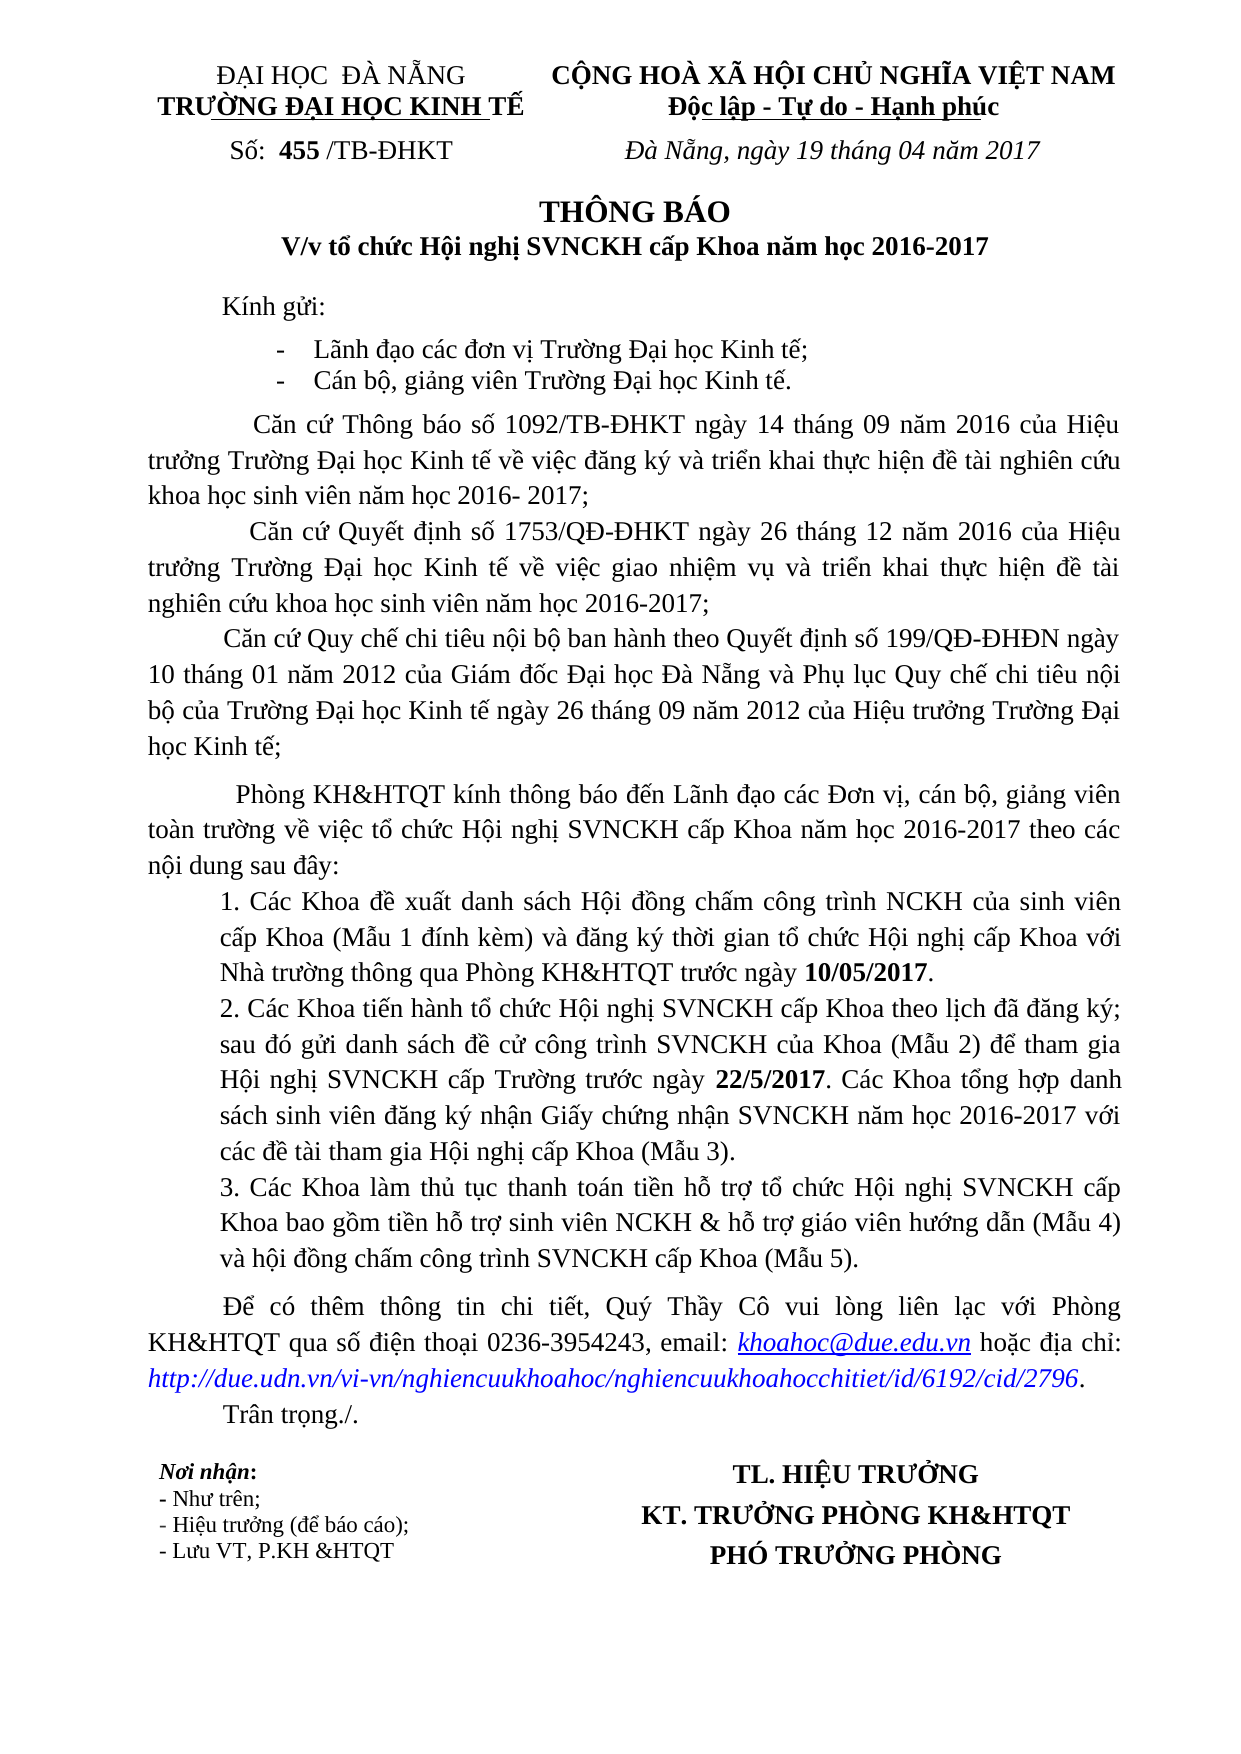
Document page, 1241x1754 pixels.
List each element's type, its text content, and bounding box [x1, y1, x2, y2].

text THÔNG BÁO [148, 194, 1122, 230]
text 3. Các Khoa làm thủ tục thanh toán tiền hỗ trợ tổ chức Hội nghị SVNCKH cấp Khoa bao gồm tiền hỗ trợ sinh viên NCKH & hỗ trợ giáo viên hướng dẫn (Mẫu 4) và hội đồng chấm công trình SVNCKH cấp Khoa (Mẫu 5). [219, 1171, 1122, 1273]
text Kính gửi: [148, 289, 1122, 321]
list Lãnh đạo các đơn vị Trường Đại học Kinh tế; [276, 333, 1122, 364]
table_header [619, 1459, 1092, 1661]
text Căn cứ Quy chế chi tiêu nội bộ ban hành theo Quyết định số 199/QĐ-ĐHĐN ngày 10 tháng 01 năm 2012 của Giám đốc Đại học Đà Nẵng và Phụ lục Quy chế chi tiêu nội bộ của Trường Đại học Kinh tế ngày 26 tháng 09 năm 2012 của Hiệu trưởng Trường Đại học Kinh tế; [148, 622, 1122, 761]
text V/v tổ chức Hội nghị SVNCKH cấp Khoa năm học 2016-2017 [148, 230, 1122, 261]
text 1. Các Khoa đề xuất danh sách Hội đồng chấm công trình NCKH của sinh viên cấp Khoa (Mẫu 1 đính kèm) và đăng ký thời gian tổ chức Hội nghị cấp Khoa với Nhà trường thông qua Phòng KH&HTQT trước ngày 10/05/2017. [219, 885, 1122, 988]
table_cell Số: 455 /TB-ĐHKT [143, 121, 539, 165]
list Cán bộ, giảng viên Trường Đại học Kinh tế. [276, 364, 1122, 396]
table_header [148, 1459, 619, 1661]
text Để có thêm thông tin chi tiết, Quý Thầy Cô vui lòng liên lạc với Phòng KH&HTQT qua số điện thoại 0236-3954243, email: khoahoc@due.edu.vn hoặc địa chỉ: http://due.udn.vn/vi-vn/nghiencuukhoahoc/nghiencuukhoahocchitiet/id/6192/cid/2796. [148, 1291, 1122, 1393]
text Căn cứ Quyết định số 1753/QĐ-ĐHKT ngày 26 tháng 12 năm 2016 của Hiệu trưởng Trường Đại học Kinh tế về việc giao nhiệm vụ và triển khai thực hiện đề tài nghiên cứu khoa học sinh viên năm học 2016-2017; [148, 515, 1122, 618]
table_cell Đà Nẵng, ngày 19 tháng 04 năm 2017 [540, 121, 1127, 165]
table_header CỘNG HOÀ XÃ HỘI CHỦ NGHĨA VIỆT NAM [540, 59, 1127, 90]
text Căn cứ Thông báo số 1092/TB-ĐHKT ngày 14 tháng 09 năm 2016 của Hiệu trưởng Trường Đại học Kinh tế về việc đăng ký và triển khai thực hiện đề tài nghiên cứu khoa học sinh viên năm học 2016- 2017; [148, 408, 1122, 511]
table_header ĐẠI HỌC ĐÀ NẴNG [143, 59, 539, 90]
table_cell TRƯỜNG ĐẠI HỌC KINH TẾ [143, 90, 539, 121]
text 2. Các Khoa tiến hành tổ chức Hội nghị SVNCKH cấp Khoa theo lịch đã đăng ký; sau đó gửi danh sách đề cử công trình SVNCKH của Khoa (Mẫu 2) để tham gia Hội nghị SVNCKH cấp Trường trước ngày 22/5/2017. Các Khoa tổng hợp danh sách sinh viên đăng ký nhận Giấy chứng nhận SVNCKH năm học 2016-2017 với các đề tài tham gia Hội nghị cấp Khoa (Mẫu 3). [219, 992, 1122, 1166]
table_cell Độc lập - Tự do - Hạnh phúc [540, 90, 1127, 121]
text Phòng KH&HTQT kính thông báo đến Lãnh đạo các Đơn vị, cán bộ, giảng viên toàn trường về việc tổ chức Hội nghị SVNCKH cấp Khoa năm học 2016-2017 theo các nội dung sau đây: [148, 778, 1122, 880]
text Trân trọng./. [148, 1398, 1122, 1429]
